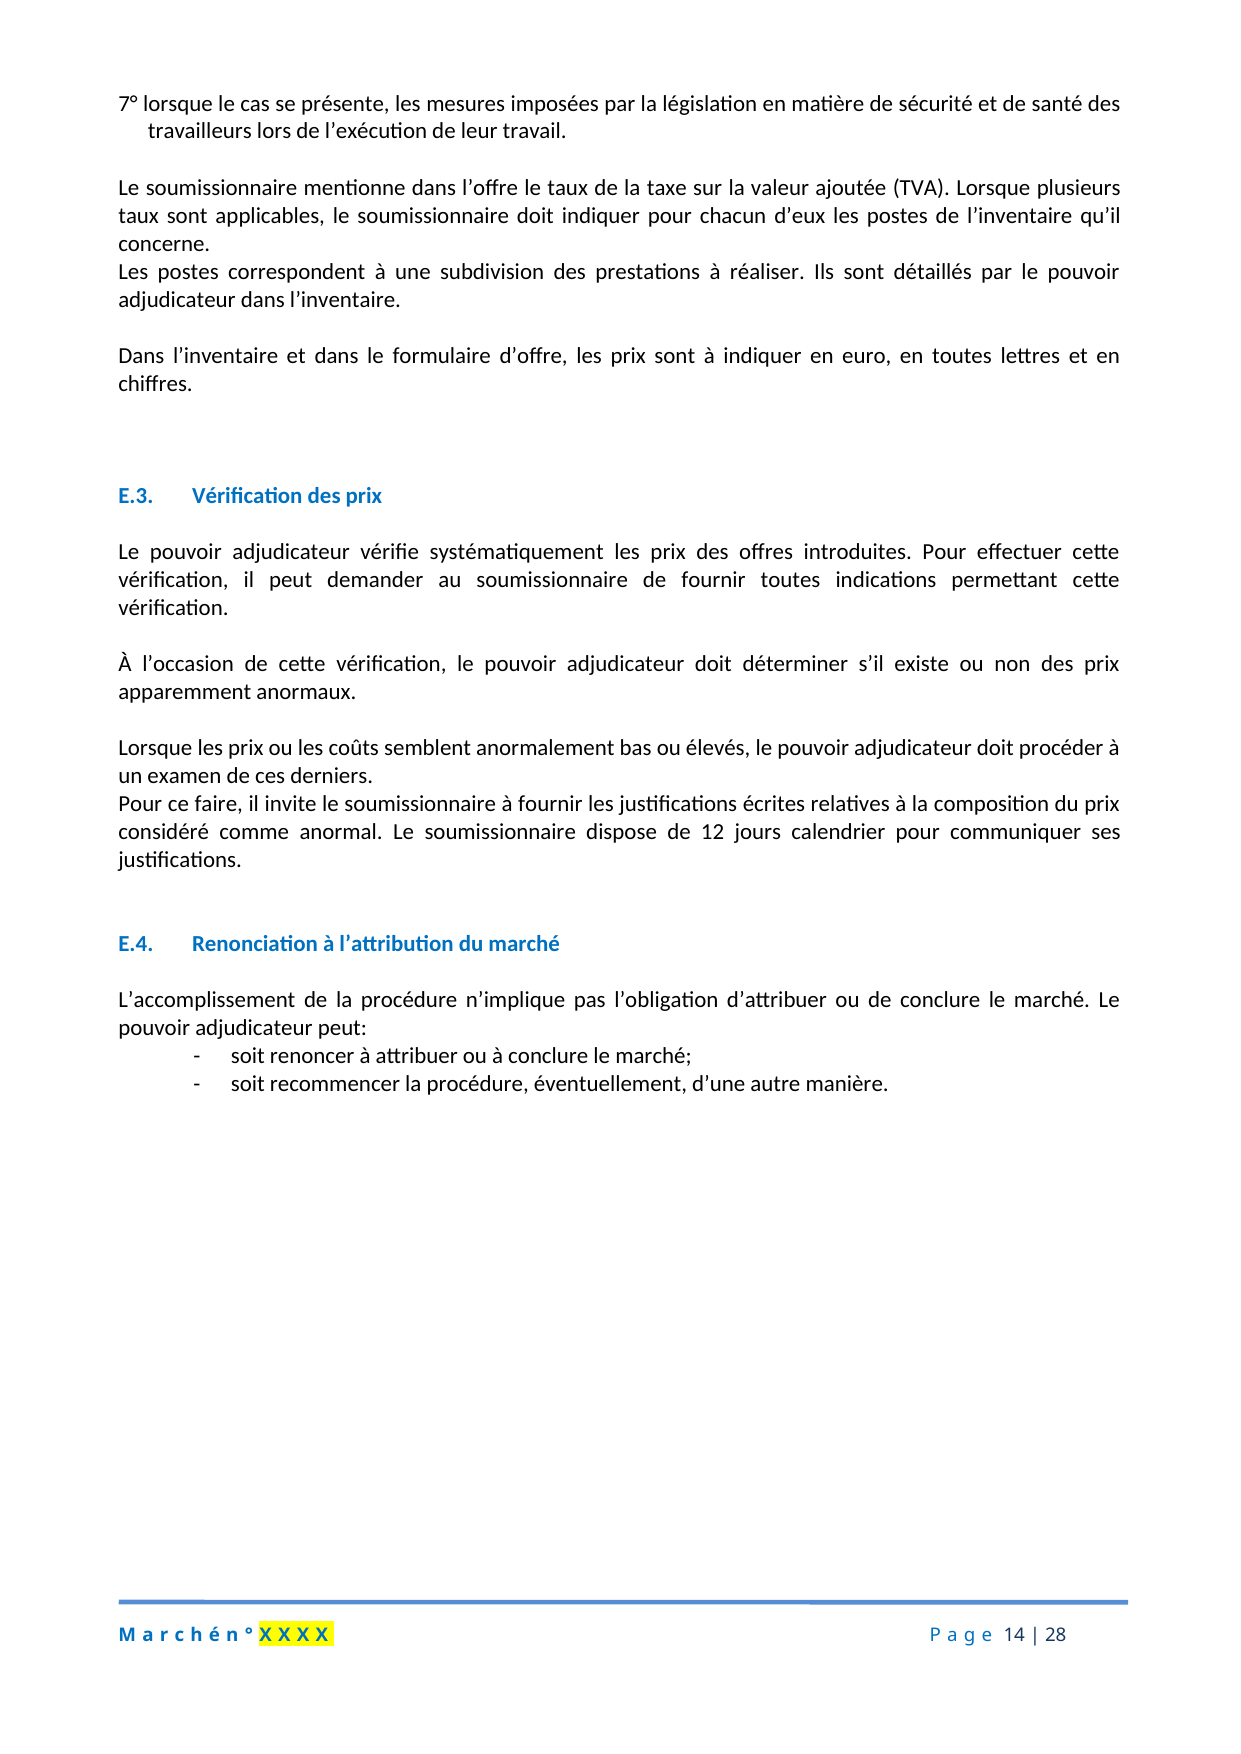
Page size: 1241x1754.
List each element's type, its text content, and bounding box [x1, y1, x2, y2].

text À l’occasion de cette vérification, le pouvoir adjudicateur doit déterminer s’il existe ou non des prix apparemment anormaux. [118, 649, 1122, 705]
text 7° lorsque le cas se présente, les mesures imposées par la législation en matière de sécurité et de santé des travailleurs lors de l’exécution de leur travail. [118, 89, 1122, 145]
list soit recommencer la procédure, éventuellement, d’une autre manière. [193, 1069, 1122, 1097]
list soit renoncer à attribuer ou à conclure le marché; [193, 1041, 1122, 1069]
text Dans l’inventaire et dans le formulaire d’offre, les prix sont à indiquer en euro, en toutes lettres et en chiffres. [118, 341, 1122, 397]
text Les postes correspondent à une subdivision des prestations à réaliser. Ils sont détaillés par le pouvoir adjudicateur dans l’inventaire. [118, 257, 1122, 313]
text Lorsque les prix ou les coûts semblent anormalement bas ou élevés, le pouvoir adjudicateur doit procéder à un examen de ces derniers. [118, 733, 1122, 789]
text E.3. Vérification des prix [118, 481, 1122, 509]
text Le pouvoir adjudicateur vérifie systématiquement les prix des offres introduites. Pour effectuer cette vérification, il peut demander au soumissionnaire de fournir toutes indications permettant cette vérification. [118, 537, 1122, 621]
text Pour ce faire, il invite le soumissionnaire à fournir les justifications écrites relatives à la composition du prix considéré comme anormal. Le soumissionnaire dispose de 12 jours calendrier pour communiquer ses justifications. [118, 789, 1122, 873]
text L’accomplissement de la procédure n’implique pas l’obligation d’attribuer ou de conclure le marché. Le pouvoir adjudicateur peut: [118, 985, 1122, 1041]
text E.4. Renonciation à l’attribution du marché [118, 929, 1122, 957]
text Le soumissionnaire mentionne dans l’offre le taux de la taxe sur la valeur ajoutée (TVA). Lorsque plusieurs taux sont applicables, le soumissionnaire doit indiquer pour chacun d’eux les postes de l’inventaire qu’il concerne. [118, 173, 1122, 257]
